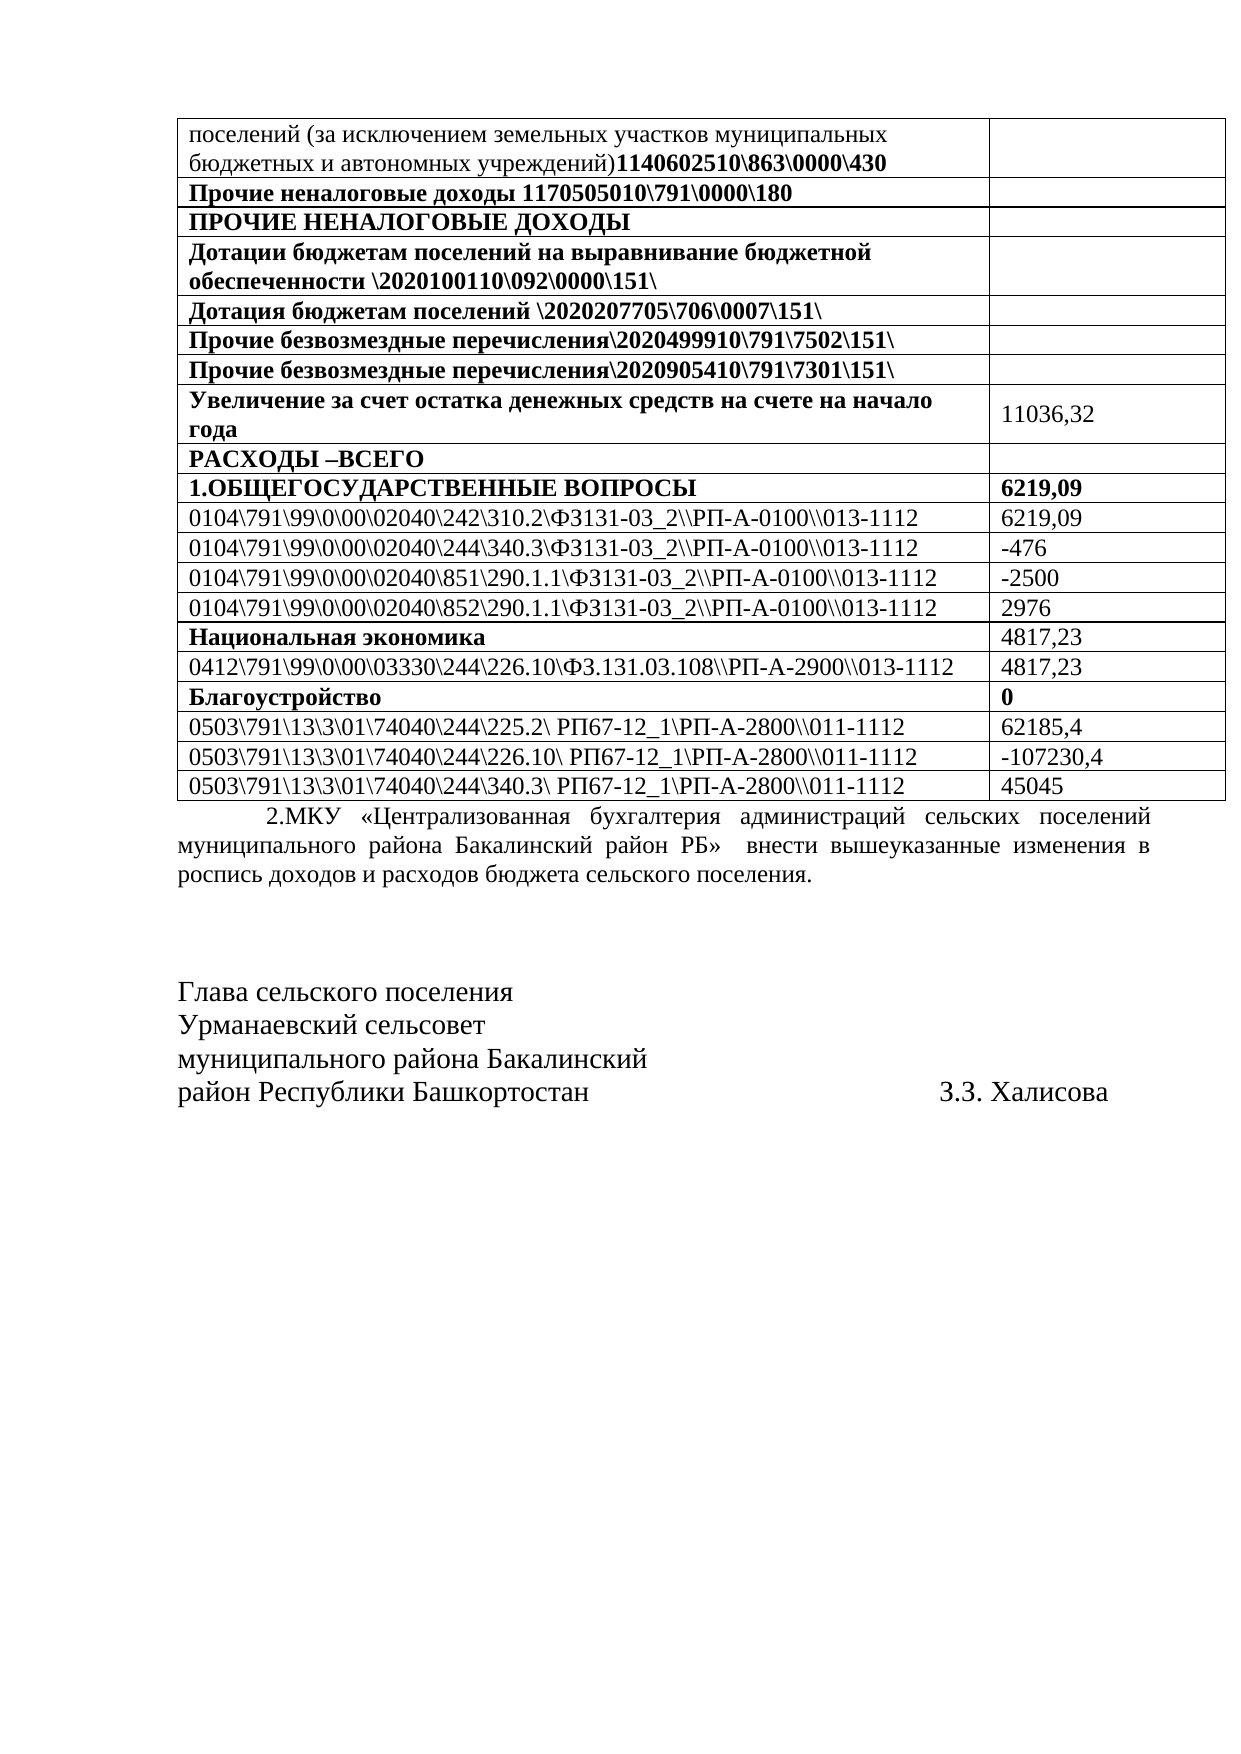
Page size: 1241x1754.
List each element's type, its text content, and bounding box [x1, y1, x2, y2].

table_cell [990, 119, 1225, 177]
table_cell 6219,09 [990, 503, 1225, 532]
table_cell Благоустройство [178, 682, 989, 711]
table_cell -476 [990, 533, 1225, 562]
table_cell [990, 208, 1225, 236]
table_cell Прочие безвозмездные перечисления\2020499910\791\7502\151\ [178, 326, 989, 354]
table_cell [990, 237, 1225, 295]
table_cell 0104\791\99\0\00\02040\852\290.1.1\ФЗ131-03_2\\РП-А-0100\\013-1112 [178, 593, 989, 621]
table_cell 62185,4 [990, 712, 1225, 741]
table_cell -2500 [990, 563, 1225, 592]
table_cell 0104\791\99\0\00\02040\242\310.2\ФЗ131-03_2\\РП-А-0100\\013-1112 [178, 503, 989, 532]
table_cell Прочие безвозмездные перечисления\2020905410\791\7301\151\ [178, 355, 989, 384]
table_cell РАСХОДЫ –ВСЕГО [178, 444, 989, 472]
table_cell 2976 [990, 593, 1225, 621]
table_cell 11036,32 [990, 385, 1225, 443]
table_cell [990, 355, 1225, 384]
table_cell 45045 [990, 771, 1225, 800]
text район Республики Башкортостан З.З. Халисова [177, 1074, 1152, 1108]
table_cell Дотации бюджетам поселений на выравнивание бюджетной обеспеченности \2020100110\092\0000\151\ [178, 237, 989, 295]
table_cell 4817,23 [990, 652, 1225, 681]
table_cell 0104\791\99\0\00\02040\851\290.1.1\ФЗ131-03_2\\РП-А-0100\\013-1112 [178, 563, 989, 592]
text 2.МКУ «Централизованная бухгалтерия администраций сельских поселений муниципального района Бакалинский район РБ» внести вышеуказанные изменения в роспись доходов и расходов бюджета сельского поселения. [177, 801, 1152, 887]
table_cell 0 [990, 682, 1225, 711]
text Глава сельского поселения [177, 974, 1152, 1007]
table_cell 1.ОБЩЕГОСУДАРСТВЕННЫЕ ВОПРОСЫ [178, 474, 989, 502]
table_cell Увеличение за счет остатка денежных средств на счете на начало года [178, 385, 989, 443]
text муниципального района Бакалинский [177, 1041, 1152, 1074]
table_cell [990, 296, 1225, 324]
table_cell ПРОЧИЕ НЕНАЛОГОВЫЕ ДОХОДЫ [178, 208, 989, 236]
table_cell Прочие неналоговые доходы 1170505010\791\0000\180 [178, 178, 989, 206]
table_cell 0412\791\99\0\00\03330\244\226.10\ФЗ.131.03.108\\РП-А-2900\\013-1112 [178, 652, 989, 681]
table_cell 0104\791\99\0\00\02040\244\340.3\ФЗ131-03_2\\РП-А-0100\\013-1112 [178, 533, 989, 562]
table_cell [178, 119, 989, 177]
table_cell Дотация бюджетам поселений \2020207705\706\0007\151\ [178, 296, 989, 324]
table_cell [990, 444, 1225, 472]
table_cell [990, 326, 1225, 354]
table_cell -107230,4 [990, 742, 1225, 770]
table_cell 0503\791\13\3\01\74040\244\340.3\ РП67-12_1\РП-А-2800\\011-1112 [178, 771, 989, 800]
table_cell 0503\791\13\3\01\74040\244\225.2\ РП67-12_1\РП-А-2800\\011-1112 [178, 712, 989, 741]
table_cell [990, 178, 1225, 206]
table_cell Национальная экономика [178, 623, 989, 651]
text Урманаевский сельсовет [177, 1007, 1152, 1041]
table_cell 4817,23 [990, 623, 1225, 651]
table_cell 0503\791\13\3\01\74040\244\226.10\ РП67-12_1\РП-А-2800\\011-1112 [178, 742, 989, 770]
table_cell 6219,09 [990, 474, 1225, 502]
